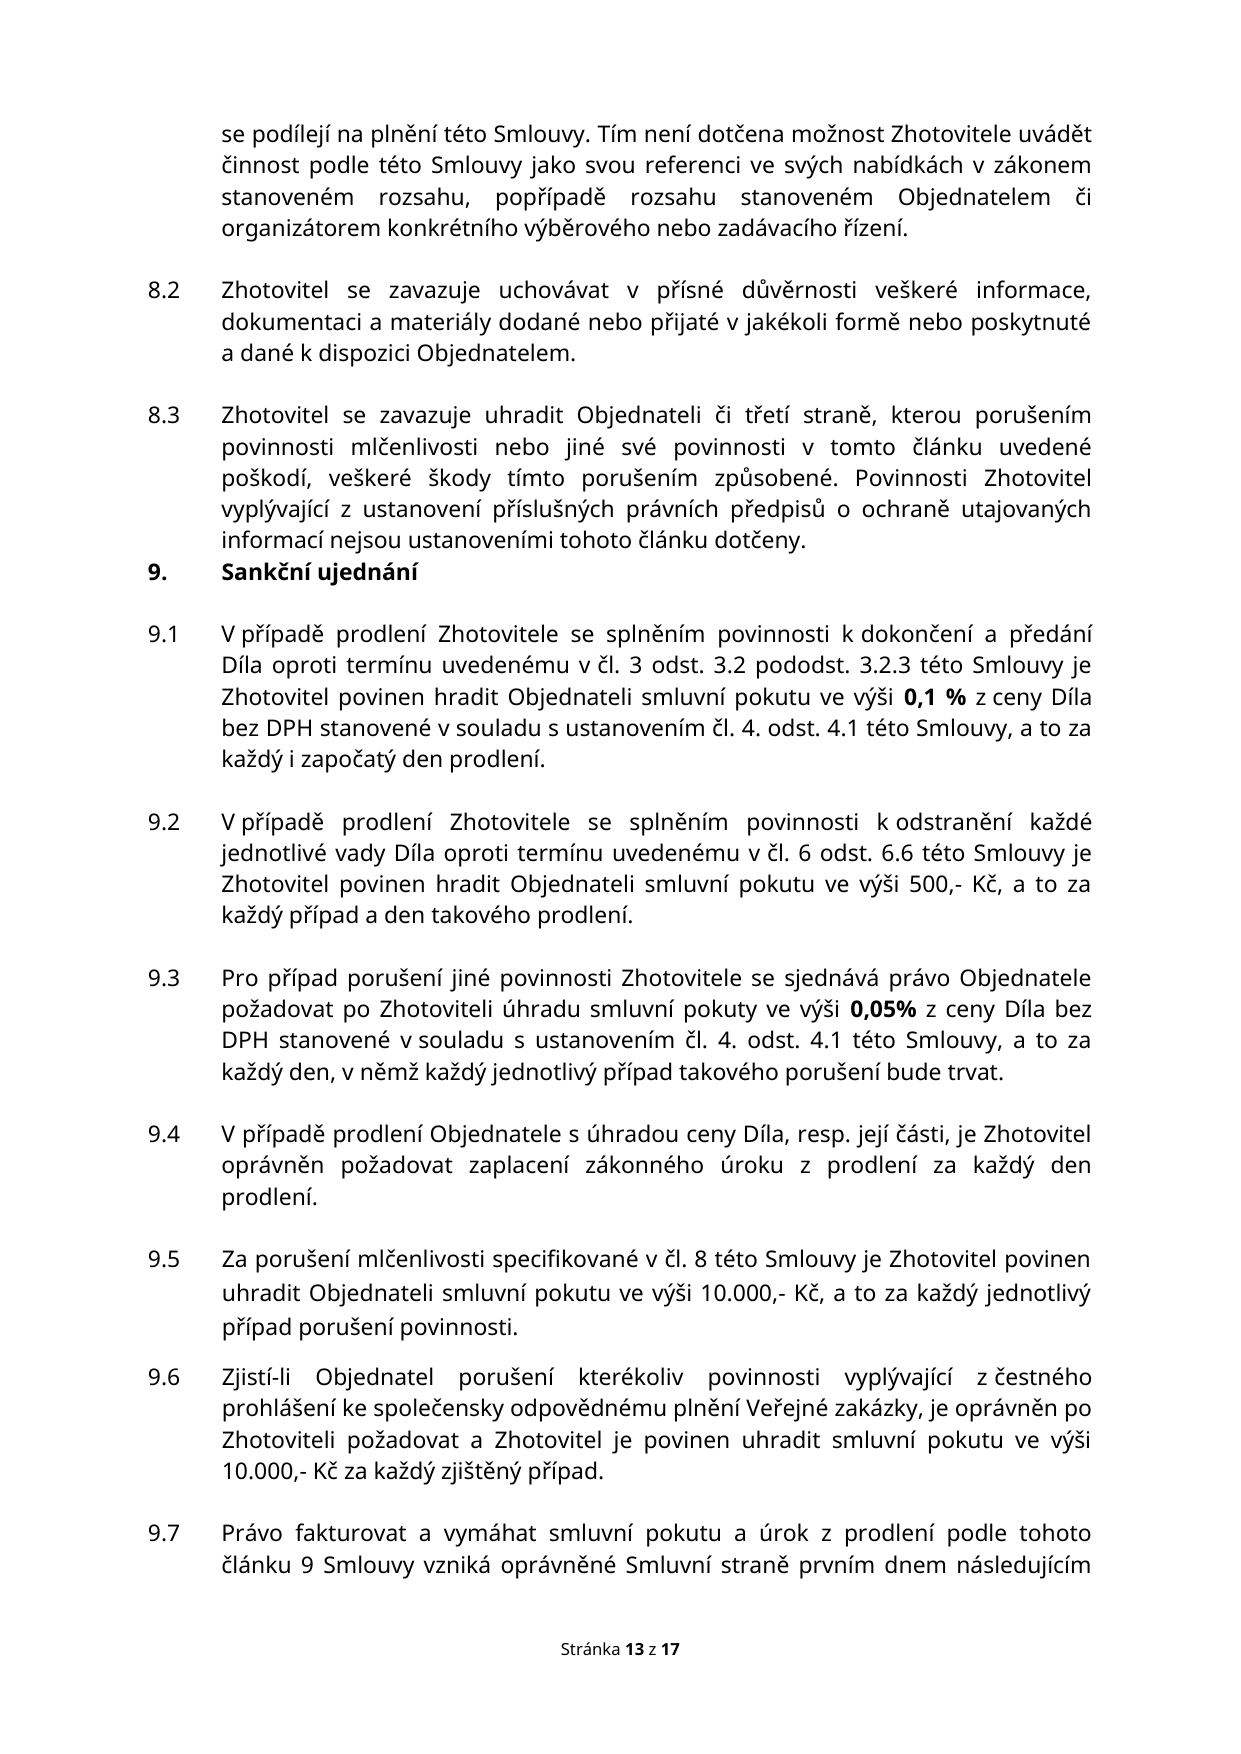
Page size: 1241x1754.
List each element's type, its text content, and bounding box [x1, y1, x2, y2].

text 9.5 Za porušení mlčenlivosti specifikované v čl. 8 této Smlouvy je Zhotovitel povinen uhradit Objednateli smluvní pokutu ve výši 10.000,- Kč, a to za každý jednotlivý případ porušení povinnosti. [148, 1243, 1092, 1342]
text 9.1 V případě prodlení Zhotovitele se splněním povinnosti k dokončení a předání Díla oproti termínu uvedenému v čl. 3 odst. 3.2 pododst. 3.2.3 této Smlouvy je Zhotovitel povinen hradit Objednateli smluvní pokutu ve výši 0,1 % z ceny Díla bez DPH stanovené v souladu s ustanovením čl. 4. odst. 4.1 této Smlouvy, a to za každý i započatý den prodlení. [148, 618, 1092, 774]
text 8.3 Zhotovitel se zavazuje uhradit Objednateli či třetí straně, kterou porušením povinnosti mlčenlivosti nebo jiné své povinnosti v tomto článku uvedené poškodí, veškeré škody tímto porušením způsobené. Povinnosti Zhotovitel vyplývající z ustanovení příslušných právních předpisů o ochraně utajovaných informací nejsou ustanoveními tohoto článku dotčeny. [148, 399, 1092, 556]
text 9.2 V případě prodlení Zhotovitele se splněním povinnosti k odstranění každé jednotlivé vady Díla oproti termínu uvedenému v čl. 6 odst. 6.6 této Smlouvy je Zhotovitel povinen hradit Objednateli smluvní pokutu ve výši 500,- Kč, a to za každý případ a den takového prodlení. [148, 806, 1092, 931]
text 8.2 Zhotovitel se zavazuje uchovávat v přísné důvěrnosti veškeré informace, dokumentaci a materiály dodané nebo přijaté v jakékoli formě nebo poskytnuté a dané k dispozici Objednatelem. [148, 274, 1092, 368]
text 9.3 Pro případ porušení jiné povinnosti Zhotovitele se sjednává právo Objednatele požadovat po Zhotoviteli úhradu smluvní pokuty ve výši 0,05% z ceny Díla bez DPH stanovené v souladu s ustanovením čl. 4. odst. 4.1 této Smlouvy, a to za každý den, v němž každý jednotlivý případ takového porušení bude trvat. [148, 962, 1092, 1087]
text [148, 1517, 1092, 1580]
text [148, 118, 1092, 243]
text 9.4 V případě prodlení Objednatele s úhradou ceny Díla, resp. její části, je Zhotovitel oprávněn požadovat zaplacení zákonného úroku z prodlení za každý den prodlení. [148, 1118, 1092, 1212]
text 9.6 Zjistí-li Objednatel porušení kterékoliv povinnosti vyplývající z čestného prohlášení ke společensky odpovědnému plnění Veřejné zakázky, je oprávněn po Zhotoviteli požadovat a Zhotovitel je povinen uhradit smluvní pokutu ve výši 10.000,- Kč za každý zjištěný případ. [148, 1361, 1092, 1486]
text 9. Sankční ujednání [148, 556, 1092, 587]
